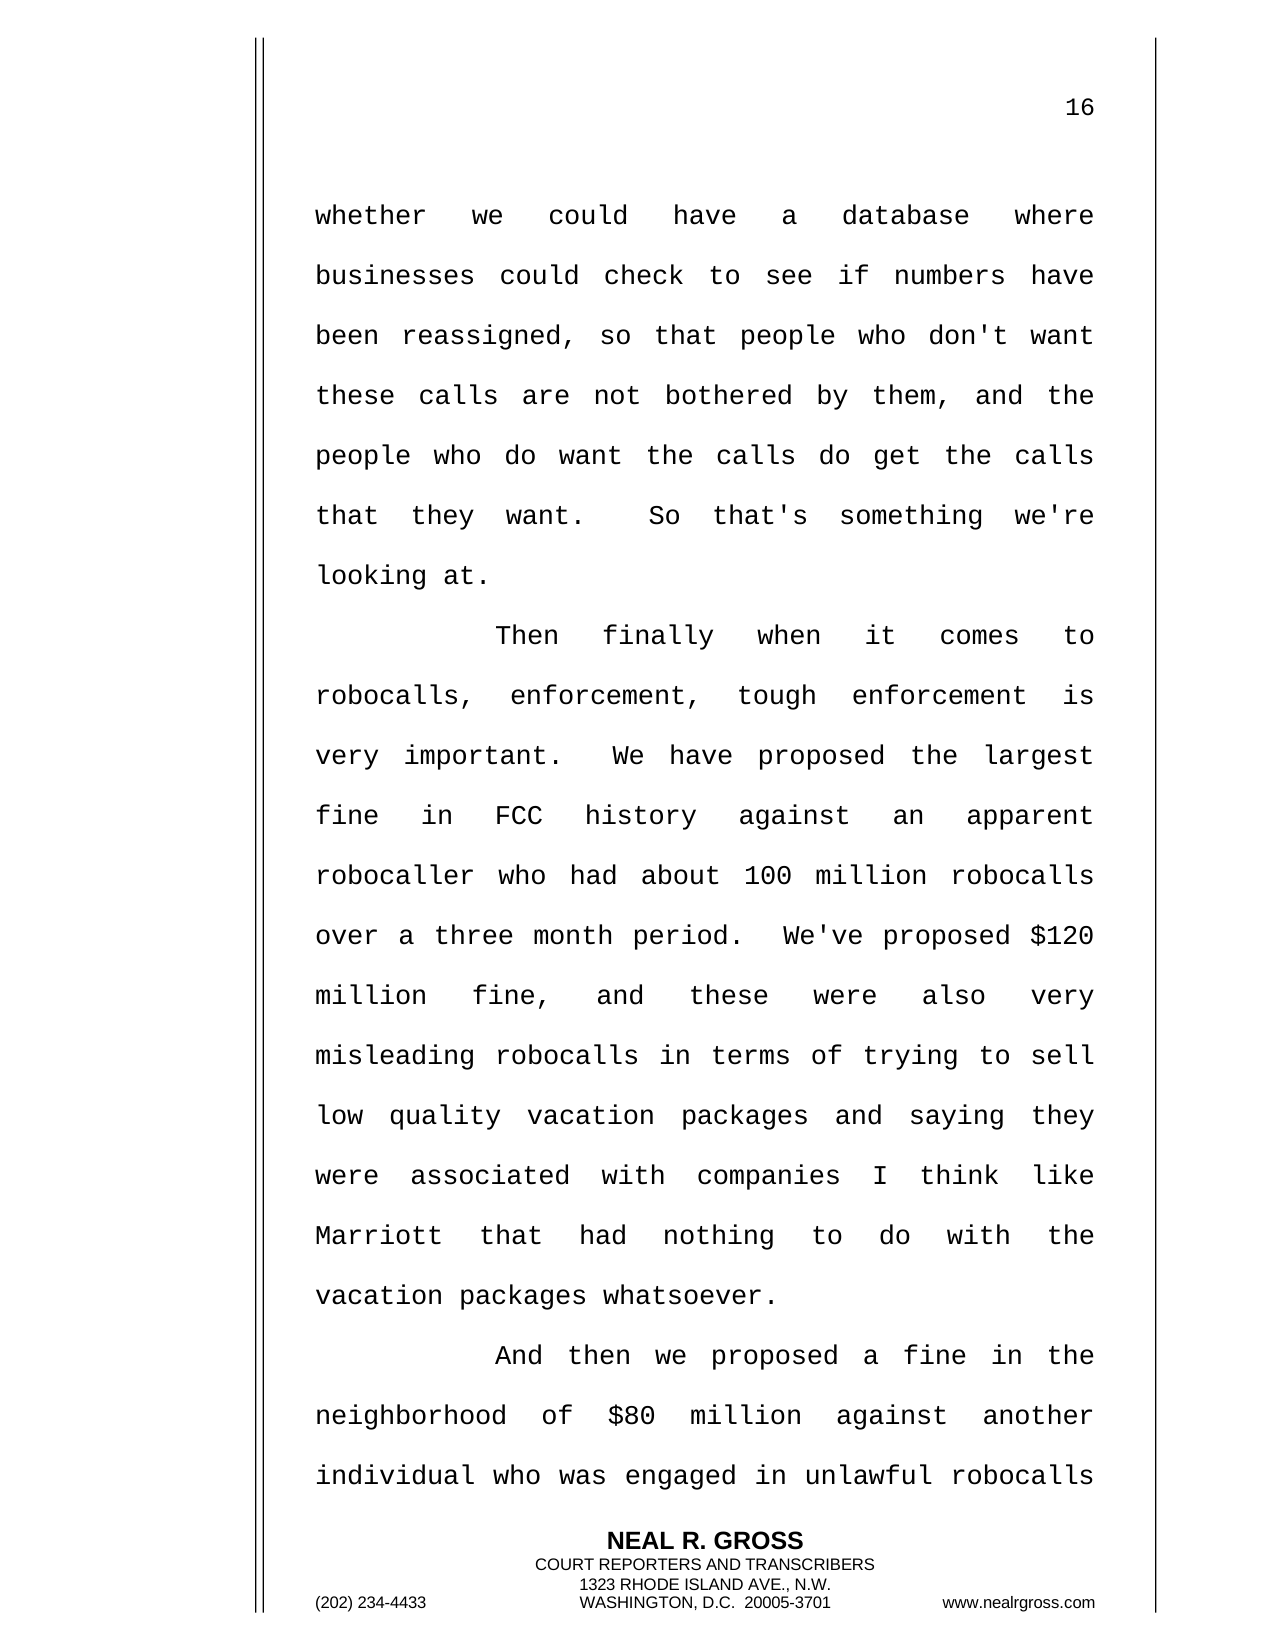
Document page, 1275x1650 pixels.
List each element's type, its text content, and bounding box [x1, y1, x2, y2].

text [315, 1317, 1095, 1497]
text Then finally when it comes to robocalls, enforcement, tough enforcement is very important. We have proposed the largest fine in FCC history against an apparent robocaller who had about 100 million robocalls over a three month period. We've proposed $120 million fine, and these were also very misleading robocalls in terms of trying to sell low quality vacation packages and saying they were associated with companies I think like Marriott that had nothing to do with the vacation packages whatsoever. [315, 597, 1095, 1317]
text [315, 177, 1095, 597]
